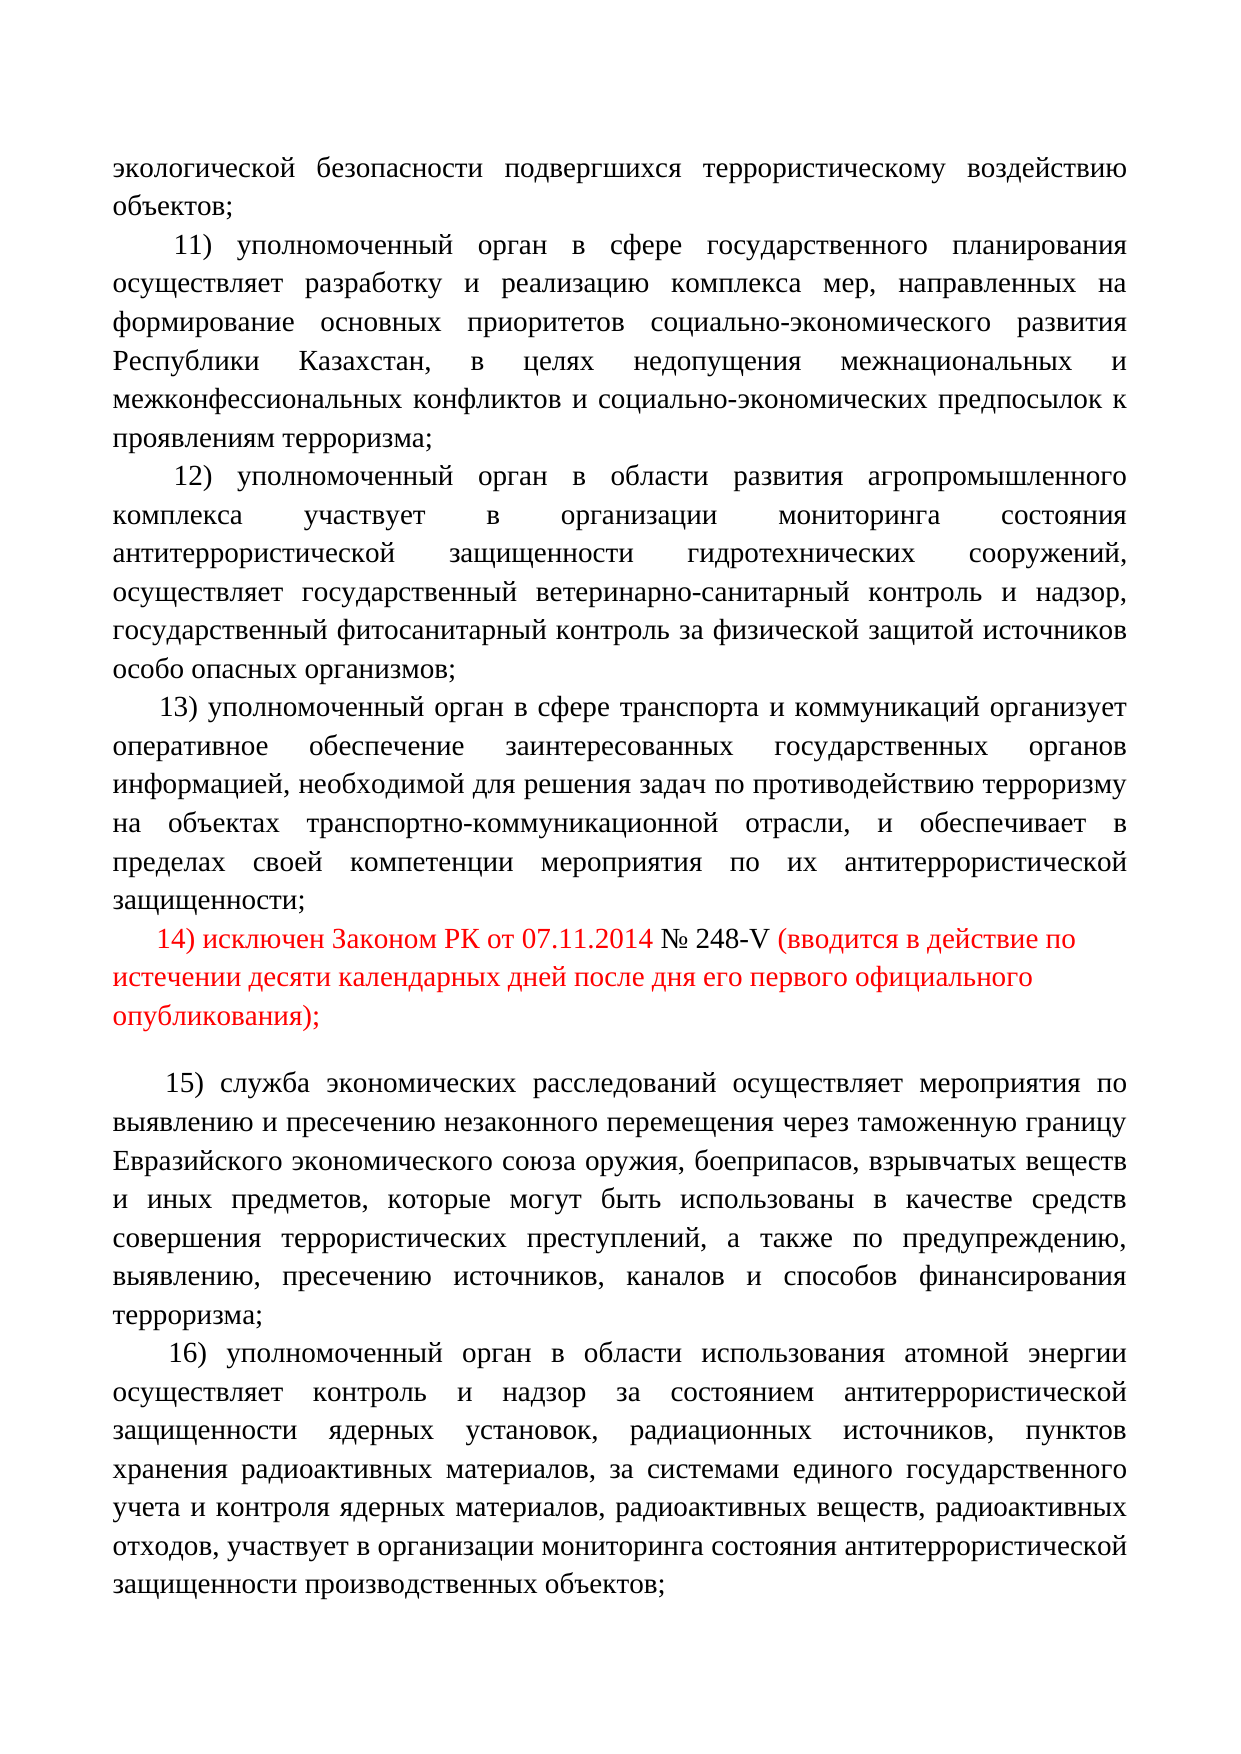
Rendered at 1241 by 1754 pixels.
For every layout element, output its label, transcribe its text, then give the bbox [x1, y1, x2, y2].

text 13) уполномоченный орган в сфере транспорта и коммуникаций организует оперативное обеспечение заинтересованных государственных органов информацией, необходимой для решения задач по противодействию терроризму на объектах транспортно-коммуникационной отрасли, и обеспечивает в пределах своей компетенции мероприятия по их антитеррористической защищенности; [112, 689, 1128, 916]
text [112, 150, 1128, 222]
text 11) уполномоченный орган в сфере государственного планирования осуществляет разработку и реализацию комплекса мер, направленных на формирование основных приоритетов социально-экономического развития Республики Казахстан, в целях недопущения межнациональных и межконфессиональных конфликтов и социально-экономических предпосылок к проявлениям терроризма; [112, 227, 1128, 453]
text 16) уполномоченный орган в области использования атомной энергии осуществляет контроль и надзор за состоянием антитеррористической защищенности ядерных установок, радиационных источников, пунктов хранения радиоактивных материалов, за системами единого государственного учета и контроля ядерных материалов, радиоактивных веществ, радиоактивных отходов, участвует в организации мониторинга состояния антитеррористической защищенности производственных объектов; [112, 1335, 1128, 1600]
text 14) исключен Законом РК от 07.11.2014 № 248-V (вводится в действие по истечении десяти календарных дней после дня его первого официального опубликования); [112, 921, 1128, 1062]
text 12) уполномоченный орган в области развития агропромышленного комплекса участвует в организации мониторинга состояния антитеррористической защищенности гидротехнических сооружений, осуществляет государственный ветеринарно-санитарный контроль и надзор, государственный фитосанитарный контроль за физической защитой источников особо опасных организмов; [112, 458, 1128, 684]
text 15) служба экономических расследований осуществляет мероприятия по выявлению и пресечению незаконного перемещения через таможенную границу Евразийского экономического союза оружия, боеприпасов, взрывчатых веществ и иных предметов, которые могут быть использованы в качестве средств совершения террористических преступлений, а также по предупреждению, выявлению, пресечению источников, каналов и способов финансирования терроризма; [112, 1066, 1128, 1330]
